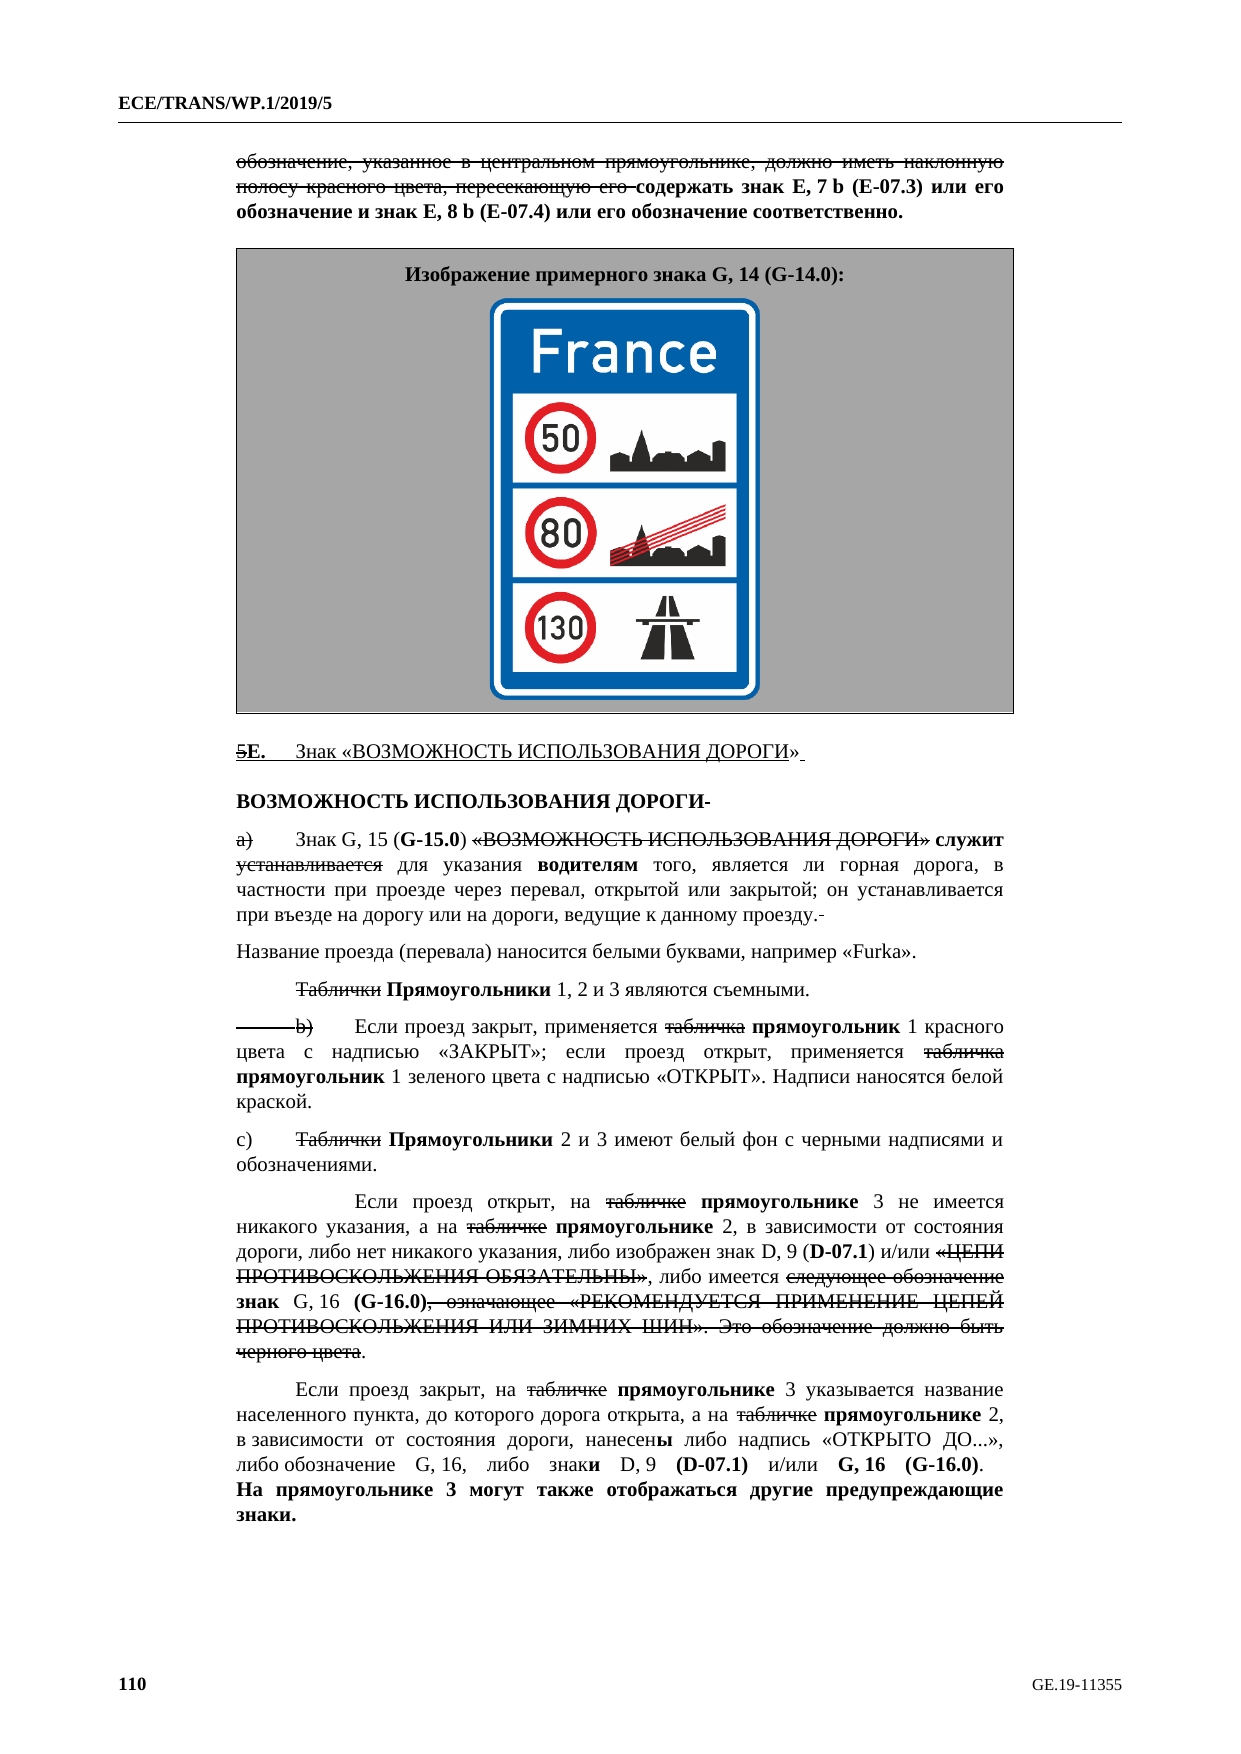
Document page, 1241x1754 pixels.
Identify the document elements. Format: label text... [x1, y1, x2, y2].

picture [489, 298, 760, 700]
text Название проезда (перевала) наносится белыми буквами, например «Furka». [236, 938, 1004, 963]
text ВОЗМОЖНОСТЬ ИСПОЛЬЗОВАНИЯ ДОРОГИ [236, 788, 1004, 813]
text Если проезд закрыт, на табличке прямоугольнике 3 указывается название населенного пункта, до которого дорога открыта, а на табличке прямоугольнике 2, в зависимости от состояния дороги, нанесены либо надпись «ОТКРЫТО ДО...», либо обозначение G, 16, либо знаки D, 9 (D-07.1) и/или G, 16 (G-16.0). На прямоугольнике 3 могут также отображаться другие предупреждающие знаки. [236, 1376, 1004, 1526]
text c) Таблички Прямоугольники 2 и 3 имеют белый фон с черными надписями и обозначениями. [236, 1126, 1004, 1176]
table_header Изображение примерного знака G, 14 (G-14.0): [237, 249, 1013, 712]
text Если проезд открыт, на табличке прямоугольнике 3 не имеется никакого указания, а на табличке прямоугольнике 2, в зависимости от состояния дороги, либо нет никакого указания, либо изображен знак D, 9 (D-07.1) и/или «ЦЕПИ ПРОТИВОСКОЛЬЖЕНИЯ ОБЯЗАТЕЛЬНЫ», либо имеется следующее обозначение знак G, 16 (G-16.0), означающее «РЕКОМЕНДУЕТСЯ ПРИМЕНЕНИЕ ЦЕПЕЙ ПРОТИВОСКОЛЬЖЕНИЯ ИЛИ ЗИМНИХ ШИН». Это обозначение должно быть черного цвета. [236, 1188, 1004, 1327]
text Если проезд открыт, на табличке прямоугольнике 3 не имеется никакого указания, а на табличке прямоугольнике 2, в зависимости от состояния дороги, либо нет никакого указания, либо изображен знак D, 9 (D-07.1) и/или «ЦЕПИ ПРОТИВОСКОЛЬЖЕНИЯ ОБЯЗАТЕЛЬНЫ», либо имеется следующее обозначение знак G, 16 (G-16.0), означающее «РЕКОМЕНДУЕТСЯ ПРИМЕНЕНИЕ ЦЕПЕЙ ПРОТИВОСКОЛЬЖЕНИЯ ИЛИ ЗИМНИХ ШИН». Это обозначение должно быть черного цвета. [236, 1329, 1004, 1363]
text a) Знак G, 15 (G-15.0) «ВОЗМОЖНОСТЬ ИСПОЛЬЗОВАНИЯ ДОРОГИ» служит устанавливается для указания водителям того, является ли горная дорога, в частности при проезде через перевал, открытой или закрытой; он устанавливается при въезде на дорогу или на дороги, ведущие к данному проезду. [236, 826, 1004, 926]
text b) Если проезд закрыт, применяется табличка прямоугольник 1 красного цвета с надписью «ЗАКРЫТ»; если проезд открыт, применяется табличка прямоугольник 1 зеленого цвета с надписью «ОТКРЫТ». Надписи наносятся белой краской. [236, 1013, 1004, 1113]
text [236, 163, 1004, 223]
text Таблички Прямоугольники 1, 2 и 3 являются съемными. [236, 976, 1004, 1001]
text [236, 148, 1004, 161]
text 5E. Знак «ВОЗМОЖНОСТЬ ИСПОЛЬЗОВАНИЯ ДОРОГИ» [236, 738, 1004, 763]
